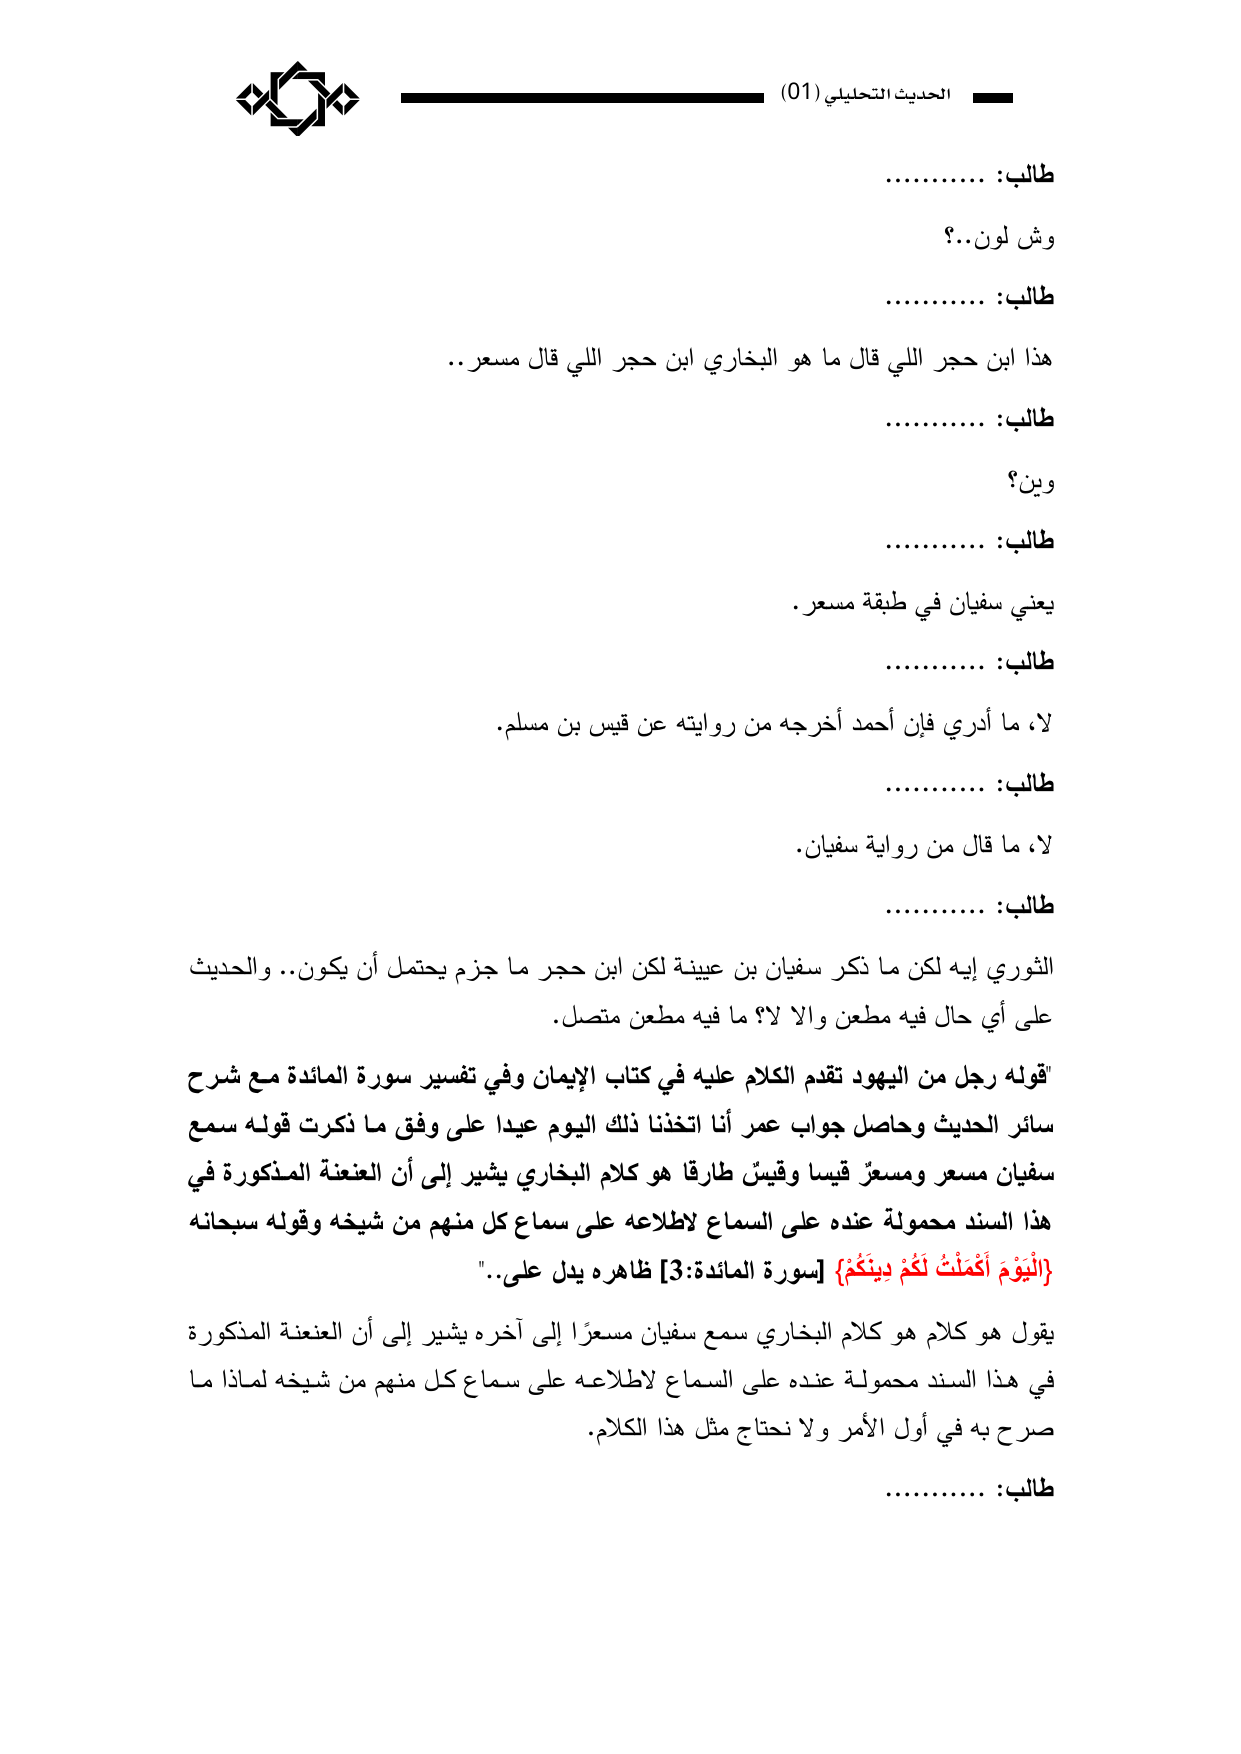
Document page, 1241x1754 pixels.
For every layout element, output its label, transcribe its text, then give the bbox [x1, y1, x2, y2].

text وش لون..؟ [187, 211, 1053, 259]
text لا، ما أدري فإن أحمد أخرجه من روايته عن قيس بن مسلم. [187, 698, 1053, 747]
text يقول هو كلام هو كلام البخاري سمع سفيان مسعرًا إلى آخره يشير إلى أن العنعنة المذكورة في هذا السند محمولة عنده على السماع لاطلاعه على سماع كل منهم من شيخه لماذا ما صرح به في أول الأمر ولا نحتاج مثل هذا الكلام. [187, 1307, 1053, 1452]
text "قوله رجل من اليهود تقدم الكلام عليه في كتاب الإيمان وفي تفسير سورة المائدة مع شرح سائر الحديث وحاصل جواب عمر أنا اتخذنا ذلك اليوم عيدا على وفق ما ذكرت قوله سمع سفيان مسعر ومسعرٌ قيسا وقيسٌ طارقا هو كلام البخاري يشير إلى أن العنعنة المذكورة في هذا السند محمولة عنده على السماع لاطلاعه على سماع كل منهم من شيخه وقوله سبحانه {الْيَوْمَ أَكْمَلْتُ لَكُمْ دِينَكُمْ} [سورة المائدة:3] ظاهره يدل على.." [187, 1051, 1053, 1294]
text وين؟ [187, 455, 1053, 503]
text طالب: ........... [187, 516, 1053, 564]
text هذا ابن حجر اللي قال ما هو البخاري ابن حجر اللي قال مسعر.. [187, 333, 1053, 381]
text طالب: ........... [187, 272, 1053, 320]
text طالب: ........... [187, 150, 1053, 198]
text طالب: ........... [187, 394, 1053, 442]
text طالب: ........... [187, 881, 1053, 930]
text طالب: ........... [187, 637, 1053, 686]
text طالب: ........... [187, 1464, 1053, 1513]
text طالب: ........... [187, 759, 1053, 808]
text يعني سفيان في طبقة مسعر. [187, 577, 1053, 625]
text لا، ما قال من رواية سفيان. [187, 820, 1053, 869]
text الثوري إيه لكن ما ذكر سفيان بن عيينة لكن ابن حجر ما جزم يحتمل أن يكون.. والحديث على أي حال فيه مطعن والا لا؟ ما فيه مطعن متصل. [187, 942, 1053, 1039]
